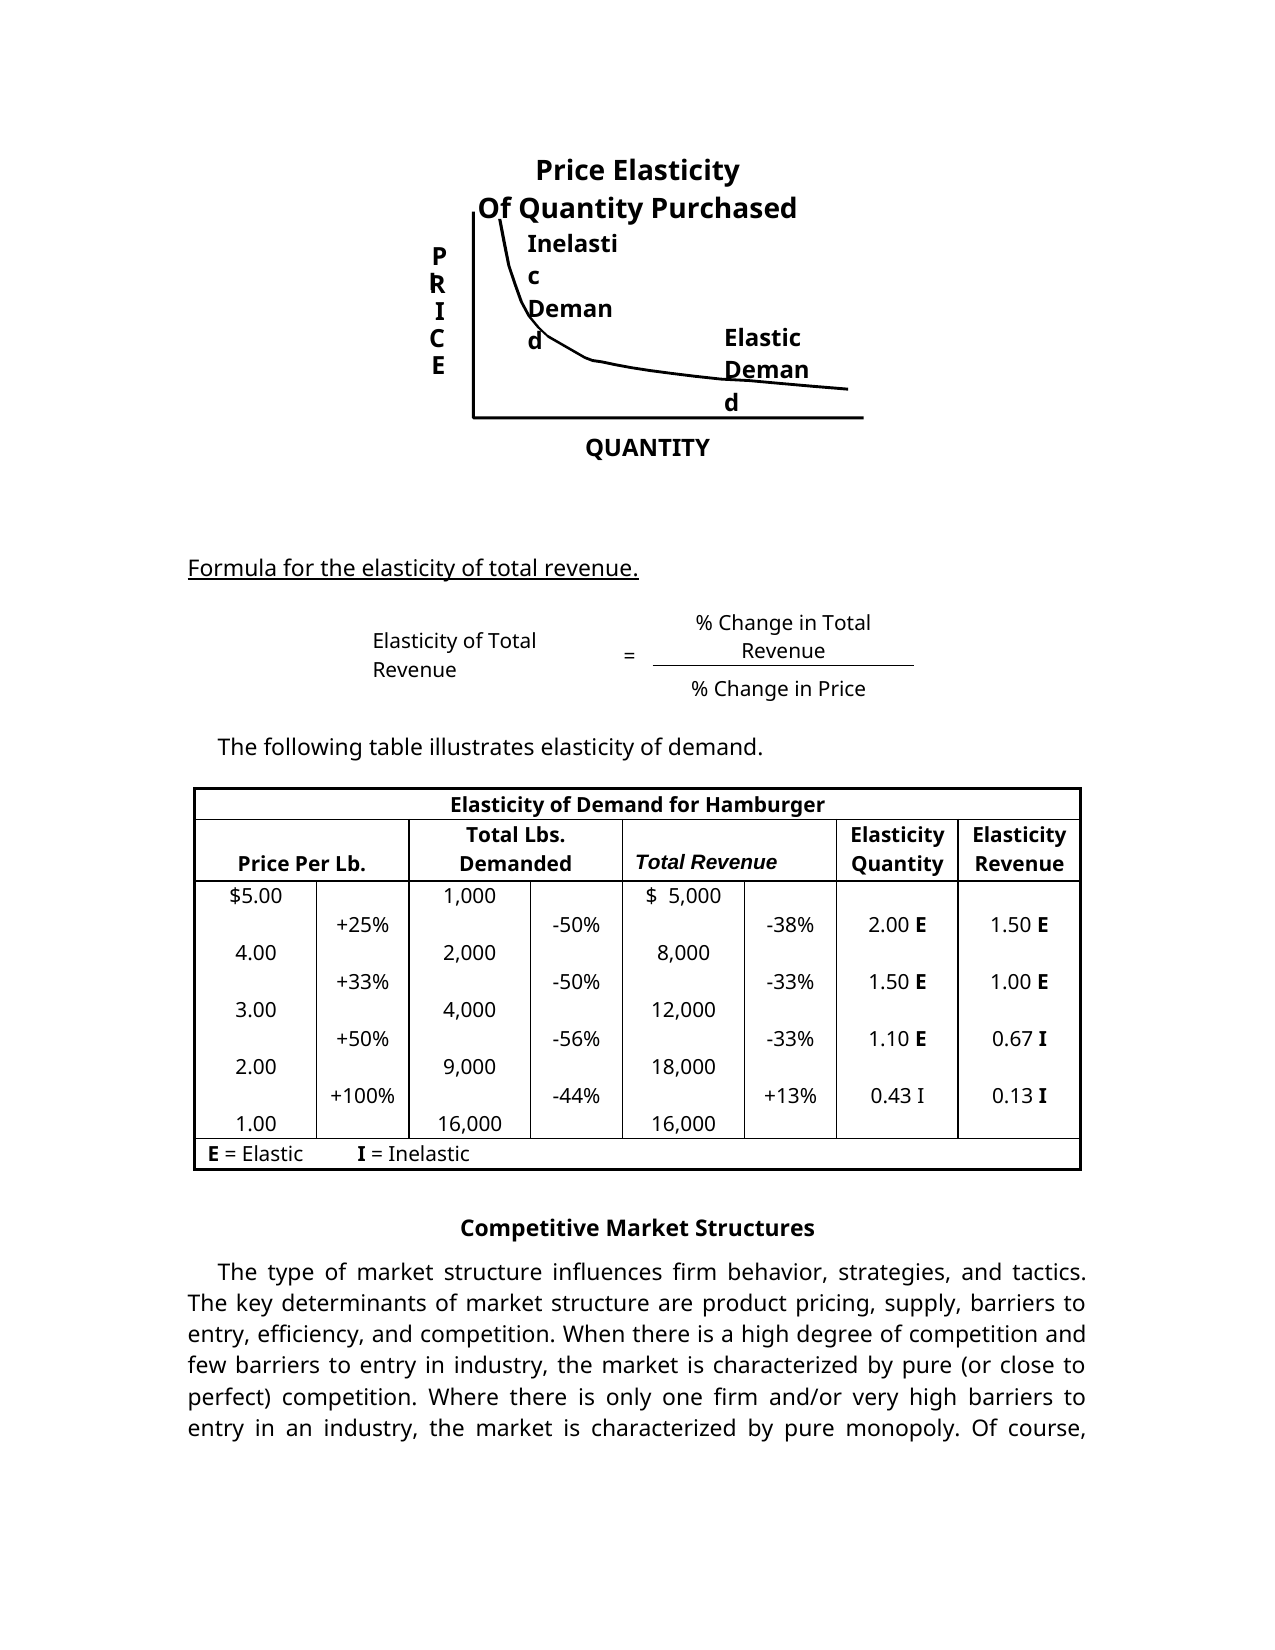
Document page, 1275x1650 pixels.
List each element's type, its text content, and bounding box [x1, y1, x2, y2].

table_cell Price Per Lb. [196, 820, 408, 880]
table_cell Elasticity Revenue [959, 820, 1079, 880]
table_header % Change in Total Revenue [653, 608, 914, 664]
table_cell -50% -50% -56% -44% [531, 882, 622, 1138]
table_cell % Change in Price [653, 666, 904, 702]
table_cell Elasticity Quantity [837, 820, 957, 880]
table_cell $ 5,000 8,000 12,000 18,000 16,000 [623, 882, 744, 1138]
text Competitive Market Structures [187, 1212, 1087, 1243]
table_cell $5.00 4.00 3.00 2.00 1.00 [196, 882, 316, 1138]
table_cell 1,000 2,000 4,000 9,000 16,000 [410, 882, 530, 1138]
table_cell E = Elastic I = Inelastic [196, 1139, 1079, 1168]
table_cell +25% +33% +50% +100% [317, 882, 408, 1138]
text The following table illustrates elasticity of demand. [187, 731, 1087, 762]
table_cell -38% -33% -33% +13% [745, 882, 836, 1138]
text Formula for the elasticity of total revenue. [187, 551, 1087, 583]
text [187, 1255, 1087, 1443]
table_header = [612, 608, 652, 702]
table_cell 2.00 E 1.50 E 1.10 E 0.43 I [837, 882, 957, 1138]
table_header Elasticity of Demand for Hamburger [196, 790, 1079, 819]
table_cell 1.50 E 1.00 E 0.67 I 0.13 I [959, 882, 1079, 1138]
table_cell Total Revenue [623, 820, 836, 880]
table_header Elasticity of Total Revenue [361, 608, 612, 702]
table_cell Total Lbs. Demanded [410, 820, 622, 880]
